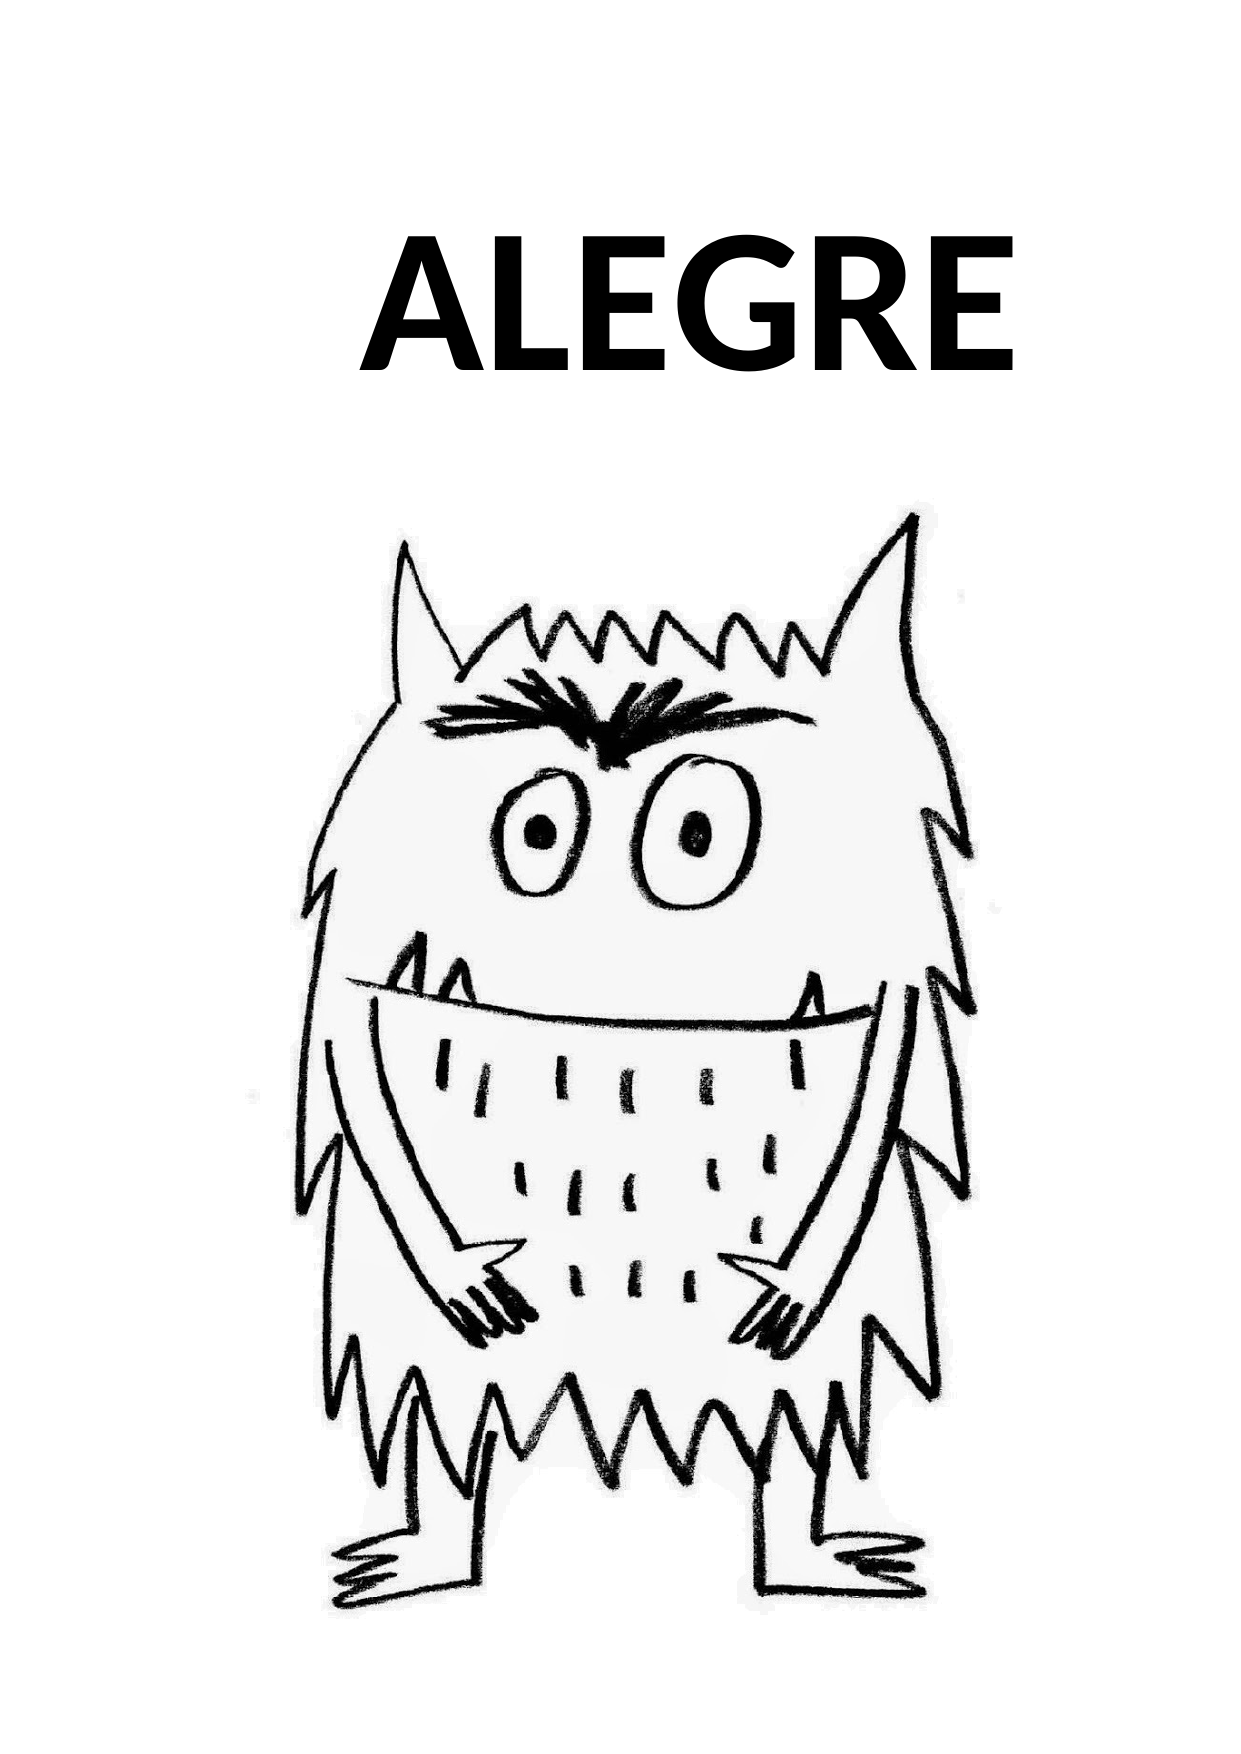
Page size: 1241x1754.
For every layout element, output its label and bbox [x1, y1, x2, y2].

picture [705, 309, 770, 351]
picture [403, 309, 440, 319]
picture [93, 309, 1164, 1754]
